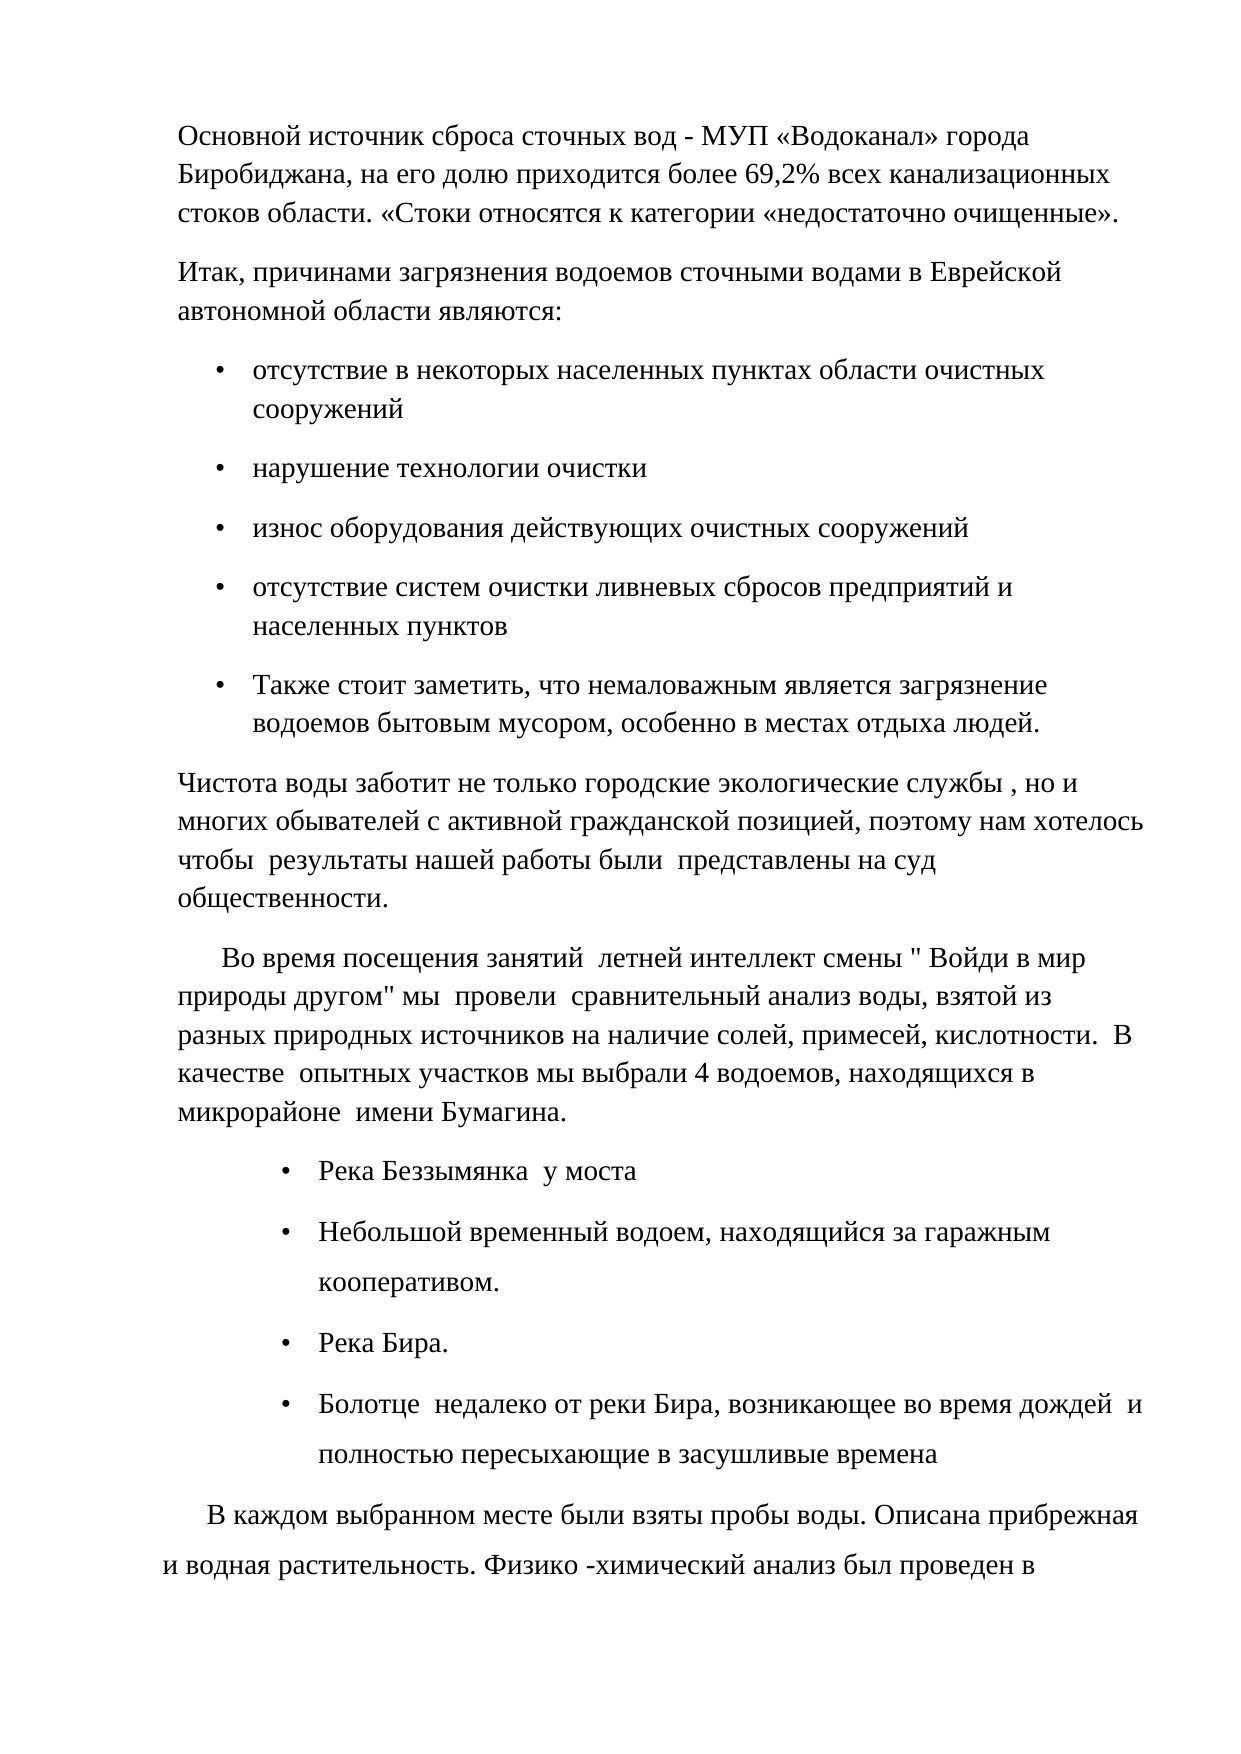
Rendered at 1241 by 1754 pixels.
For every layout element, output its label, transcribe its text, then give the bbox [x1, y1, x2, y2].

text Во время посещения занятий летней интеллект смены " Войди в мир природы другом" мы провели сравнительный анализ воды, взятой из разных природных источников на наличие солей, примесей, кислотности. В качестве опытных участков мы выбрали 4 водоемов, находящихся в микрорайоне имени Бумагина. [177, 940, 1152, 1128]
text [162, 1497, 1152, 1581]
list Небольшой временный водоем, находящийся за гаражным кооперативом. [281, 1214, 1152, 1298]
list Также стоит заметить, что немаловажным является загрязнение водоемов бытовым мусором, особенно в местах отдыха людей. [215, 667, 1152, 739]
list отсутствие в некоторых населенных пунктах области очистных сооружений [215, 352, 1152, 424]
list отсутствие систем очистки ливневых сбросов предприятий и населенных пунктов [215, 569, 1152, 641]
text Итак, причинами загрязнения водоемов сточными водами в Еврейской автономной области являются: [177, 254, 1152, 327]
list Болотце недалеко от реки Бира, возникающее во время дождей и полностью пересыхающие в засушливые времена [281, 1386, 1152, 1470]
list Река Бира. [281, 1325, 1152, 1359]
list нарушение технологии очистки [215, 450, 1152, 484]
text Основной источник сброса сточных вод - МУП «Водоканал» города Биробиджана, на его долю приходится более 69,2% всех канализационных стоков области. «Стоки относятся к категории «недостаточно очищенные». [177, 118, 1152, 229]
list износ оборудования действующих очистных сооружений [215, 510, 1152, 543]
text Чистота воды заботит не только городские экологические службы , но и многих обывателей с активной гражданской позицией, поэтому нам хотелось чтобы результаты нашей работы были представлены на суд общественности. [177, 765, 1152, 914]
list Река Беззымянка у моста [281, 1153, 1152, 1187]
